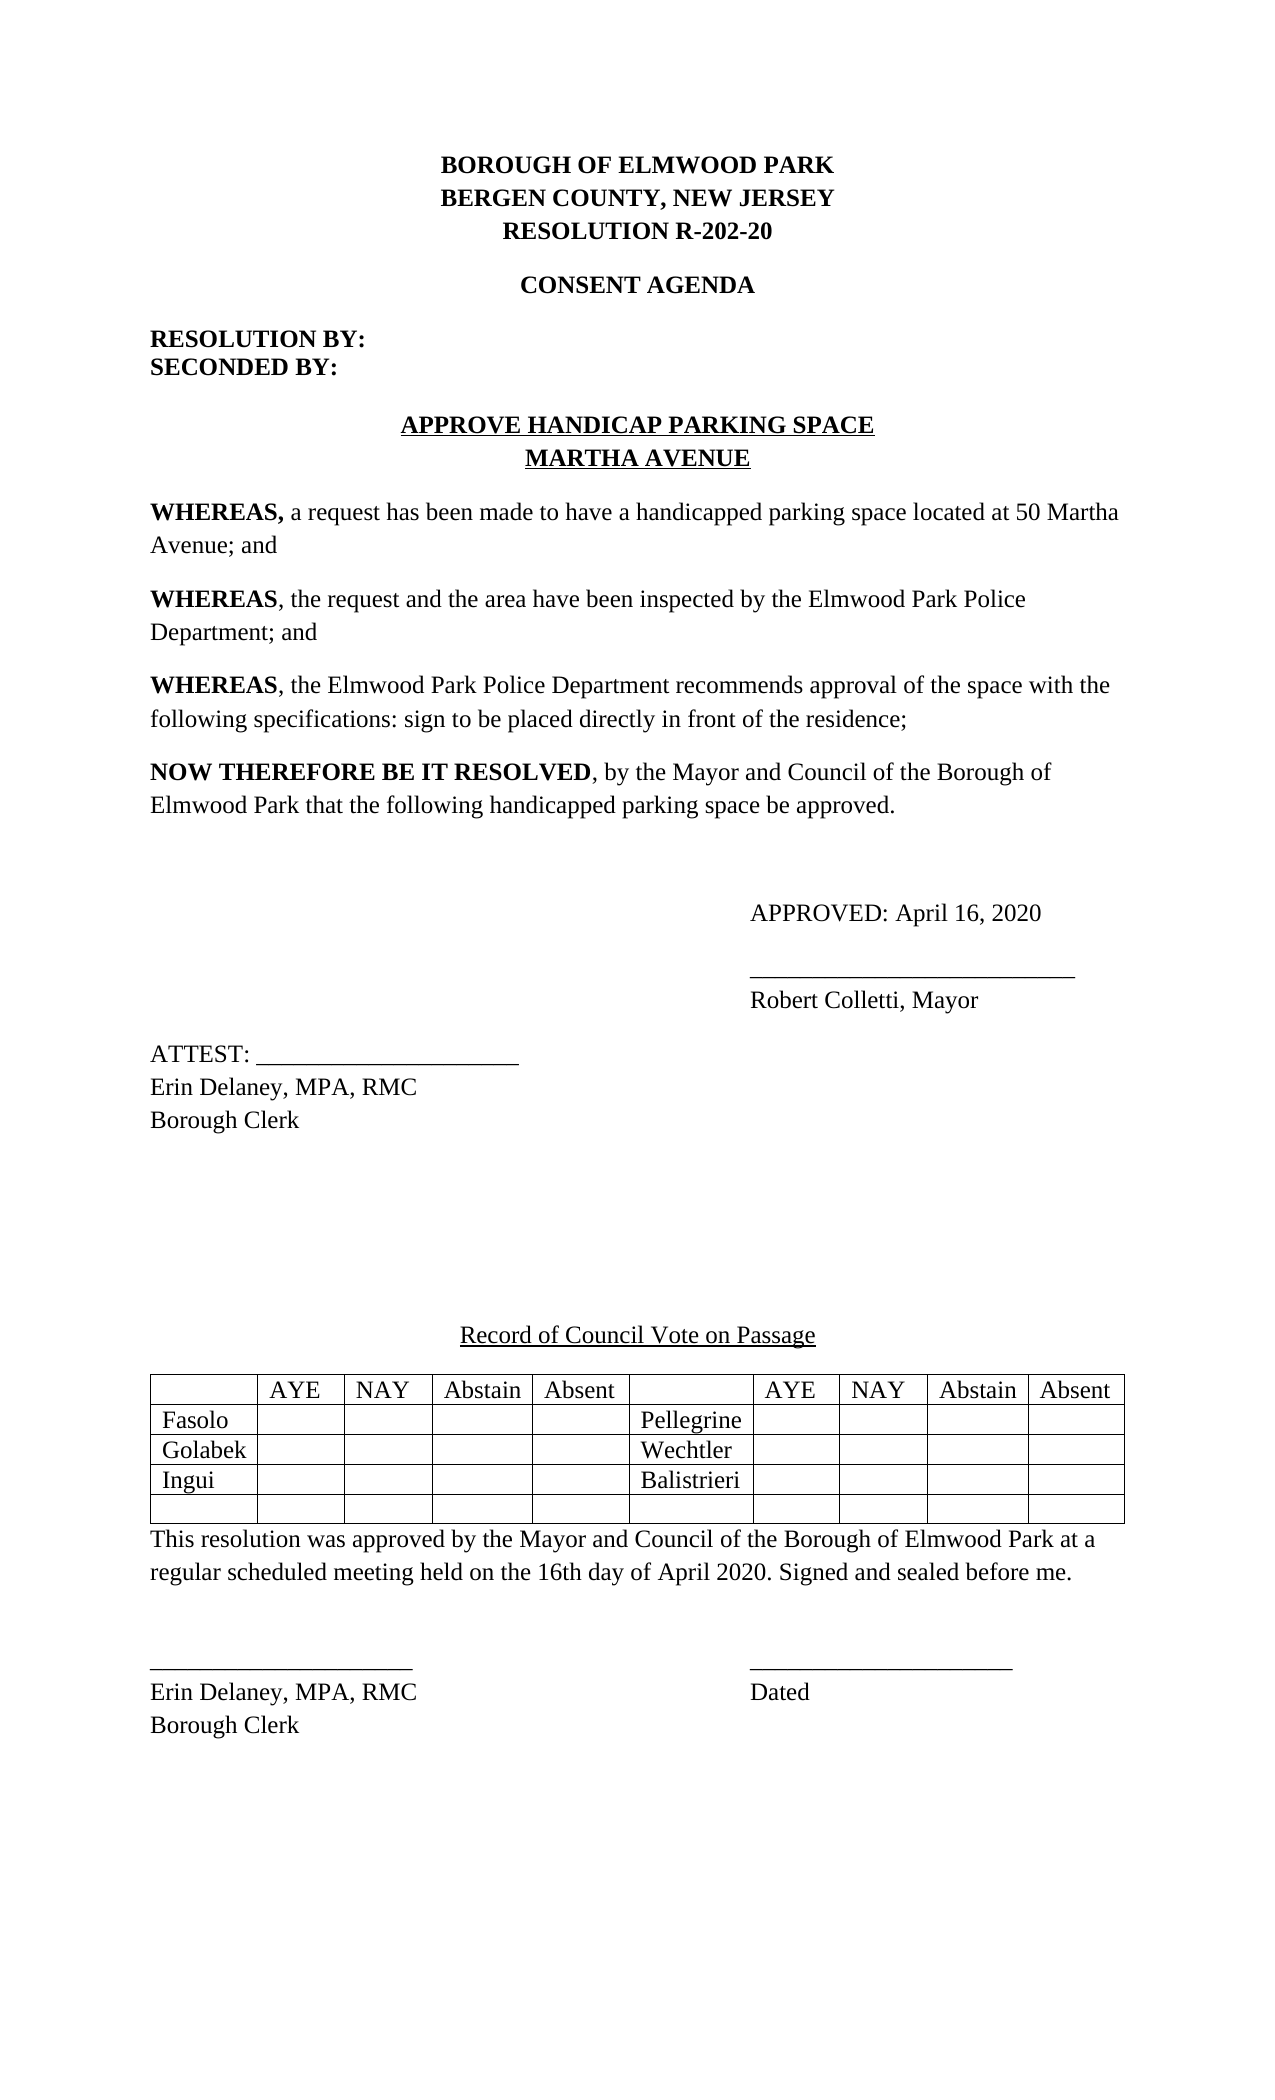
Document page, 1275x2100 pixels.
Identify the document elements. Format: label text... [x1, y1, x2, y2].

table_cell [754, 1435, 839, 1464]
text ATTEST: _____________________ Erin Delaney, MPA, RMC Borough Clerk [150, 1039, 1125, 1134]
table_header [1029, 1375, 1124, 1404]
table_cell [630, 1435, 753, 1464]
text WHEREAS, the Elmwood Park Police Department recommends approval of the space with the following specifications: sign to be placed directly in front of the residence; [150, 671, 1125, 732]
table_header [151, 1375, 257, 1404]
text WHEREAS, the request and the area have been inspected by the Elmwood Park Police Department; and [150, 584, 1125, 646]
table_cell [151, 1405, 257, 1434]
text RESOLUTION BY: SECONDED BY: [150, 324, 1125, 381]
text BOROUGH OF ELMWOOD PARK BERGEN COUNTY, NEW JERSEY RESOLUTION R-202-20 [150, 150, 1125, 245]
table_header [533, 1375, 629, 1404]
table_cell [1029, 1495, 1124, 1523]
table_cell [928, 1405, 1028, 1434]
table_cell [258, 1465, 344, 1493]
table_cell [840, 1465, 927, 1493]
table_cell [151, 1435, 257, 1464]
text CONSENT AGENDA [150, 270, 1125, 299]
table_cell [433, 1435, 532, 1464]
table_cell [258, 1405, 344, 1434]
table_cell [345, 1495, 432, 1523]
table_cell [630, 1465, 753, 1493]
text NOW THEREFORE BE IT RESOLVED, by the Mayor and Council of the Borough of Elmwood Park that the following handicapped parking space be approved. [150, 757, 1125, 819]
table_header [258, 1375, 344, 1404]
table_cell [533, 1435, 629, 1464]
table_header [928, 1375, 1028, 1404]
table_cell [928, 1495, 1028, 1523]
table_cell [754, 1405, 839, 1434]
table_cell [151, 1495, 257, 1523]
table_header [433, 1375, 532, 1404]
text _____________________ _____________________ Erin Delaney, MPA, RMC Dated Borough Clerk [150, 1611, 1125, 1739]
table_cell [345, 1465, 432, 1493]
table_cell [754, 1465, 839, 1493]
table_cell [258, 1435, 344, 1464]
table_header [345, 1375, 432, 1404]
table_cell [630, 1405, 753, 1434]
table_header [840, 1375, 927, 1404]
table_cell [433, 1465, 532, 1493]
text WHEREAS, a request has been made to have a handicapped parking space located at 50 Martha Avenue; and [150, 497, 1125, 559]
text Record of Council Vote on Passage [150, 1320, 1125, 1349]
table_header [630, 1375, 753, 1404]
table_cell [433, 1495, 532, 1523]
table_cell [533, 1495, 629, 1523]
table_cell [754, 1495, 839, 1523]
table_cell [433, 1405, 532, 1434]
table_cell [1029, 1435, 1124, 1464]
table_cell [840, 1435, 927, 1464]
text APPROVED: April 16, 2020 [675, 898, 1125, 927]
text __________________________ Robert Colletti, Mayor [675, 952, 1125, 1014]
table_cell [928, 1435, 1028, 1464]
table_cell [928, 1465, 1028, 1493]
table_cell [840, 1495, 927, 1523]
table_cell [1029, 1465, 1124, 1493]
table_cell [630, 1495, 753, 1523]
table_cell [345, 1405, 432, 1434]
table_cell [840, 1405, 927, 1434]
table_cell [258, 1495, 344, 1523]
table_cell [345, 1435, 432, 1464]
text APPROVE HANDICAP PARKING SPACE MARTHA AVENUE [150, 410, 1125, 472]
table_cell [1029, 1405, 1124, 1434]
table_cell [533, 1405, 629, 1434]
text This resolution was approved by the Mayor and Council of the Borough of Elmwood Park at a regular scheduled meeting held on the 16th day of April 2020. Signed and sealed before me. [150, 1524, 1125, 1586]
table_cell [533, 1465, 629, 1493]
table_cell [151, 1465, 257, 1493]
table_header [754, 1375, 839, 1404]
